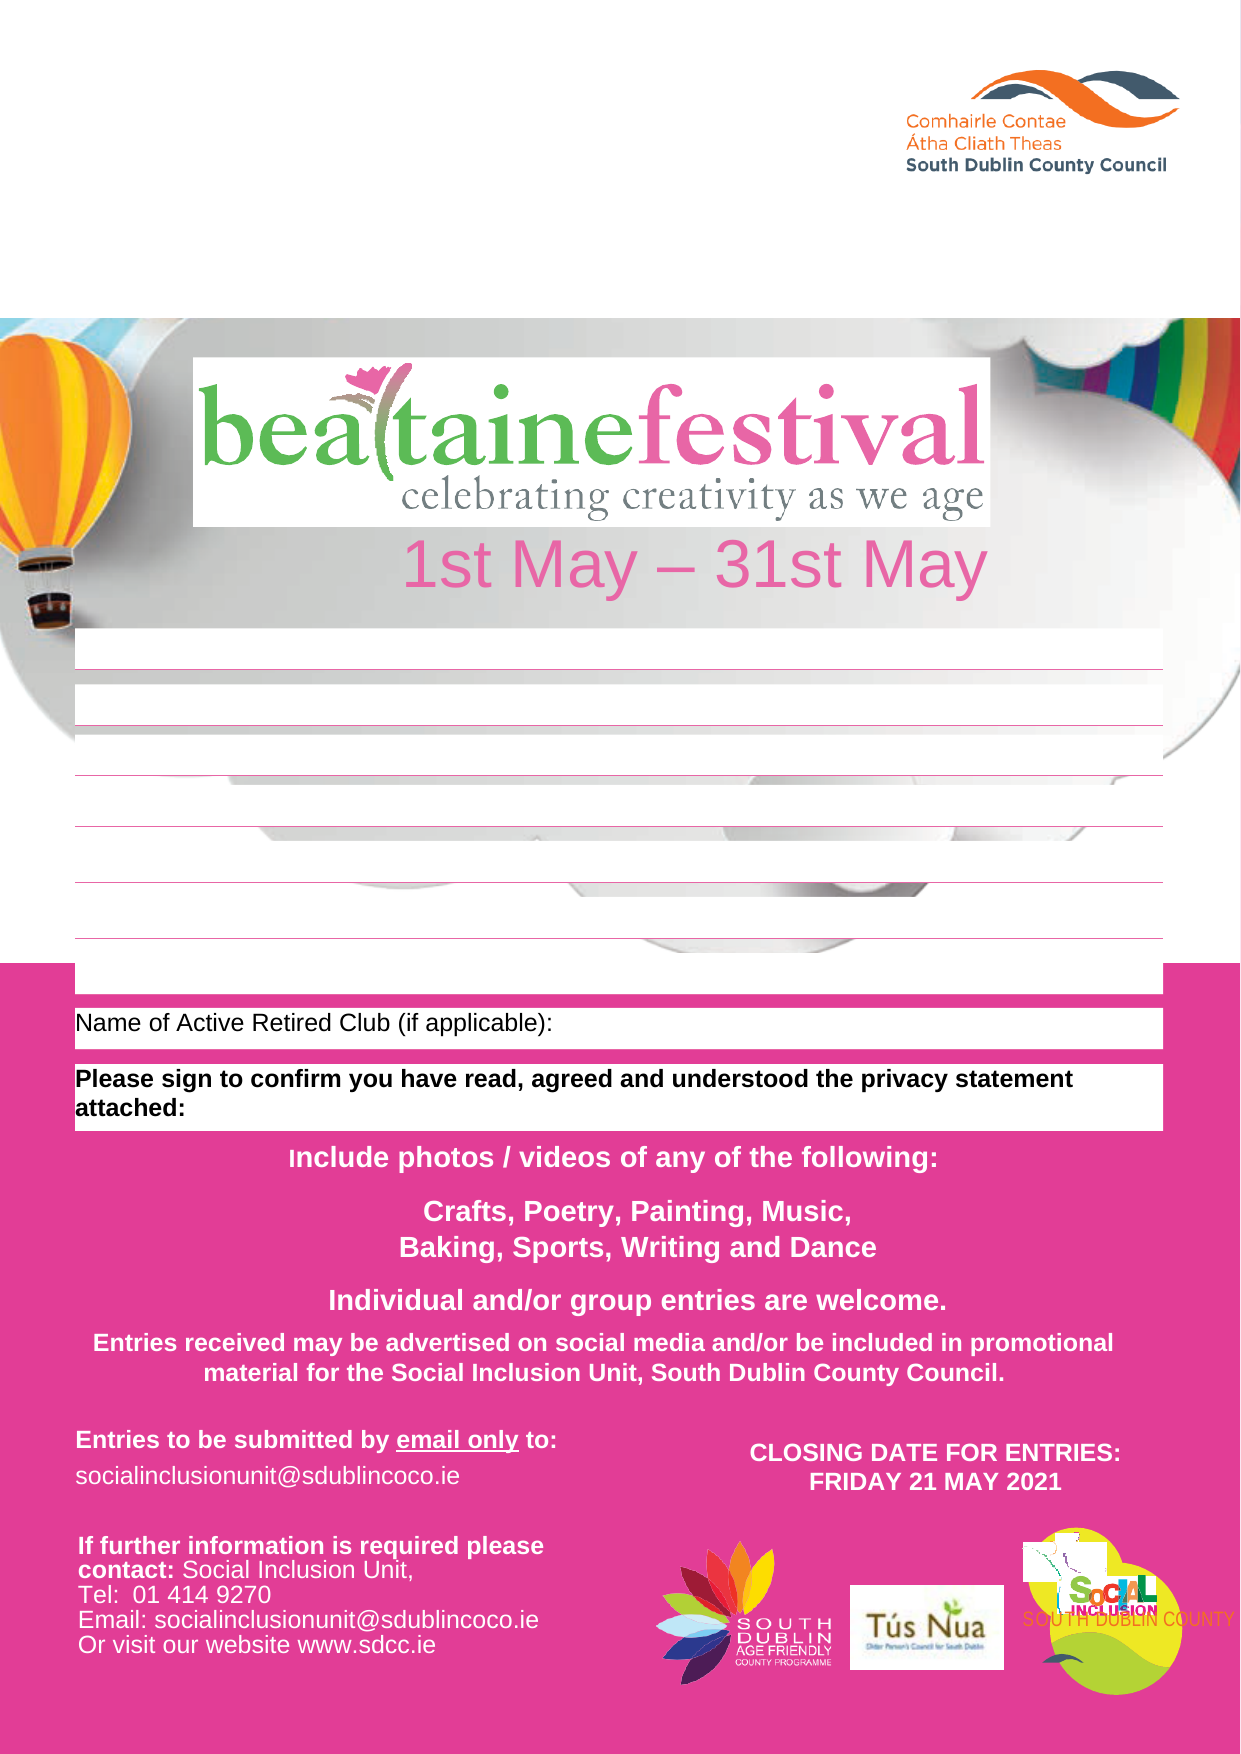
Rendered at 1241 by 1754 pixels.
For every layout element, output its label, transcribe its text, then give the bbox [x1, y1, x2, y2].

text Tel: 01 414 9270 [78, 1584, 561, 1608]
subtitle Include photos / videos of any of the following: [111, 1067, 1115, 1174]
picture [0, 0, 1241, 963]
text Entries received may be advertised on social media and/or be included in promotional material for the Social Inclusion Unit, South Dublin County Council. [93, 1328, 1115, 1386]
text Crafts, Poetry, Painting, Music, Baking, Sports, Writing and Dance [398, 1194, 877, 1263]
picture [850, 1585, 1004, 1670]
picture [1022, 1532, 1157, 1616]
text If further information is required please contact: Social Inclusion Unit, [78, 1535, 546, 1584]
picture [656, 1541, 832, 1685]
text Entries to be submitted by email only to: [75, 1426, 561, 1454]
title 1st May – 31st May [274, 524, 1115, 602]
text CLOSING DATE FOR ENTRIES: FRIDAY 21 MAY 2021 [749, 1438, 1123, 1496]
text Email: socialinclusionunit@sdublincoco.ie Or visit our website www.sdcc.ie [78, 1609, 541, 1659]
subtitle Individual and/or group entries are welcome. [160, 1283, 1115, 1316]
text socialinclusionunit@sdublincoco.ie [75, 1461, 561, 1490]
